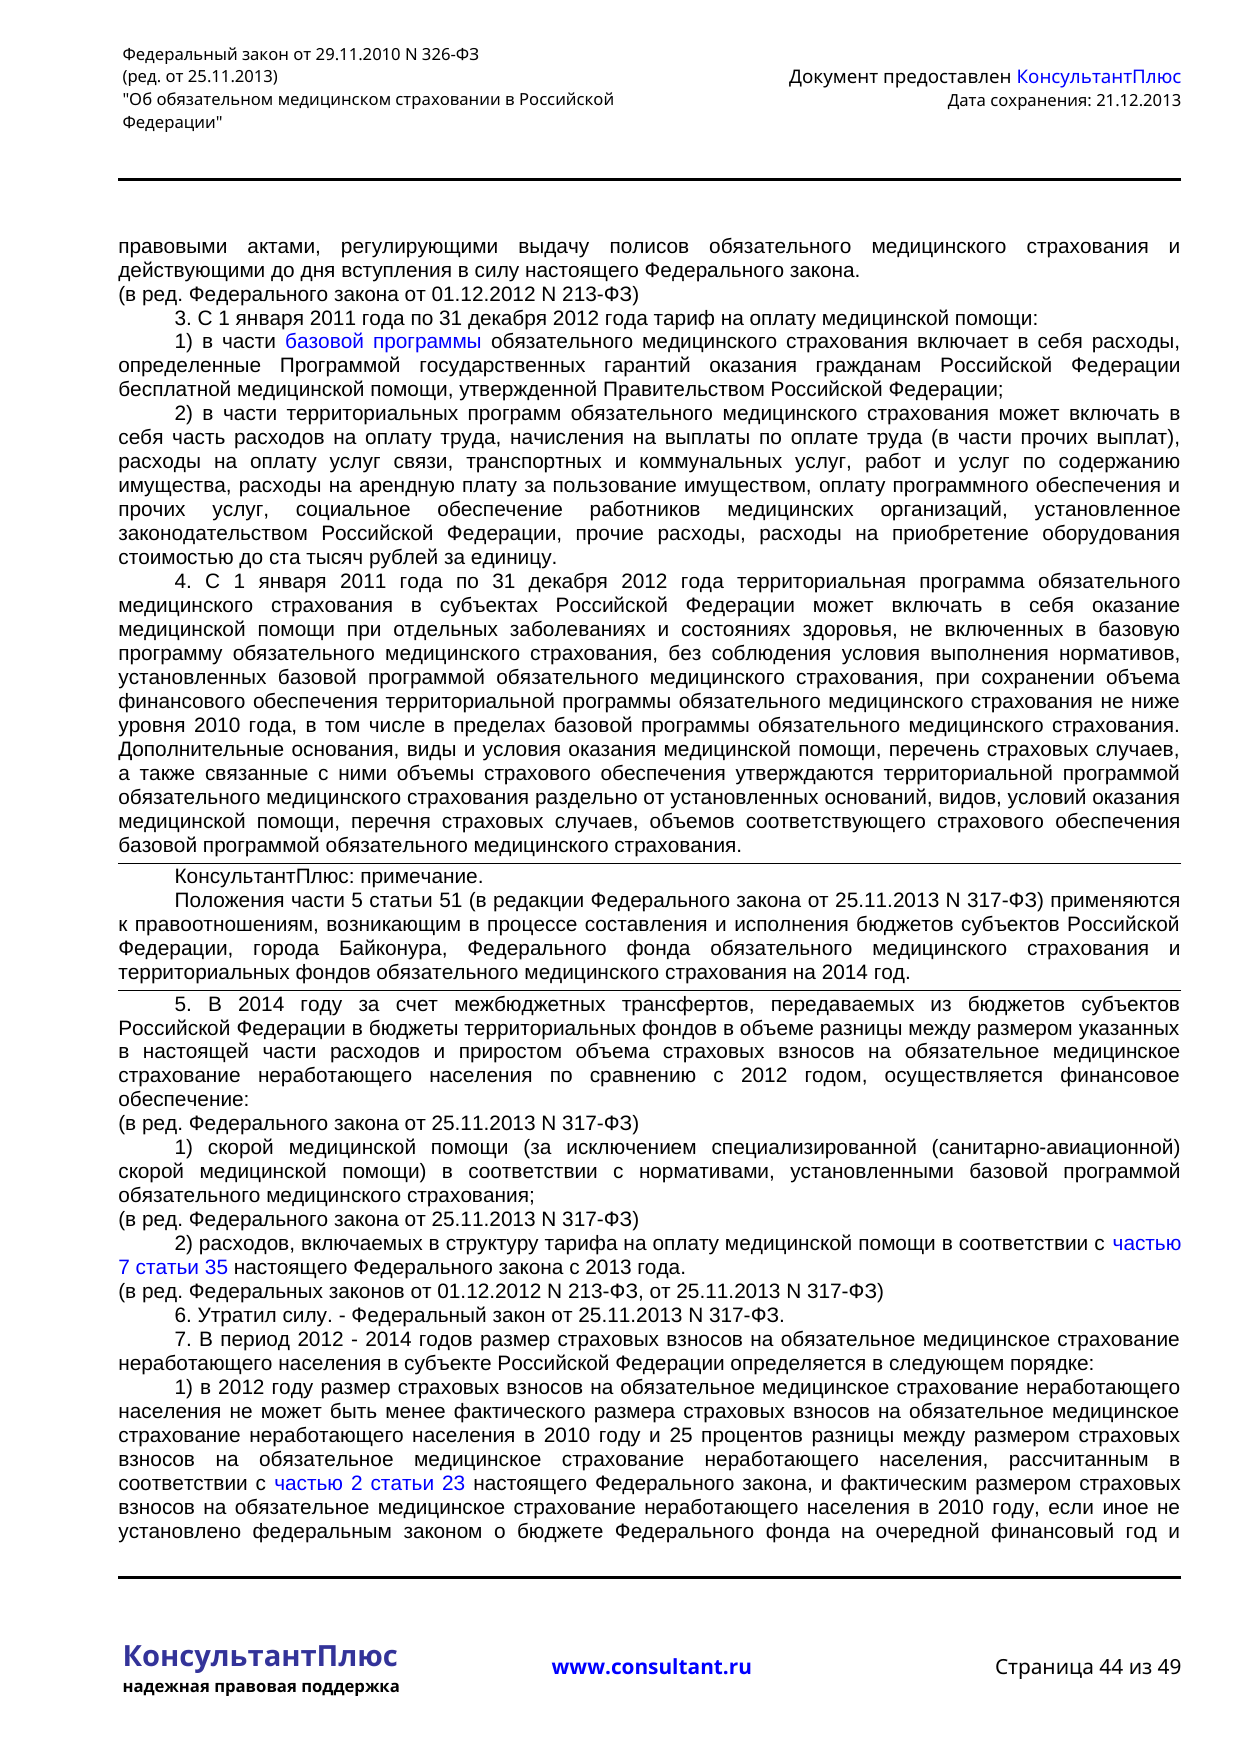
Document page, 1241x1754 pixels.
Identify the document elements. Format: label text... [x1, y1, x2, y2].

text (в ред. Федерального закона от 25.11.2013 N 317-ФЗ) [118, 1207, 1181, 1231]
text 1) скорой медицинской помощи (за исключением специализированной (санитарно-авиационной) скорой медицинской помощи) в соответствии с нормативами, установленными базовой программой обязательного медицинского страхования; [118, 1135, 1181, 1207]
text 2) в части территориальных программ обязательного медицинского страхования может включать в себя часть расходов на оплату труда, начисления на выплаты по оплате труда (в части прочих выплат), расходы на оплату услуг связи, транспортных и коммунальных услуг, работ и услуг по содержанию имущества, расходы на арендную плату за пользование имуществом, оплату программного обеспечения и прочих услуг, социальное обеспечение работников медицинских организаций, установленное законодательством Российской Федерации, прочие расходы, расходы на приобретение оборудования стоимостью до ста тысяч рублей за единицу. [118, 401, 1181, 569]
text (в ред. Федерального закона от 25.11.2013 N 317-ФЗ) [118, 1111, 1181, 1135]
text 5. В 2014 году за счет межбюджетных трансфертов, передаваемых из бюджетов субъектов Российской Федерации в бюджеты территориальных фондов в объеме разницы между размером указанных в настоящей части расходов и приростом объема страховых взносов на обязательное медицинское страхование неработающего населения по сравнению с 2012 годом, осуществляется финансовое обеспечение: [118, 991, 1181, 1111]
text 2) расходов, включаемых в структуру тарифа на оплату медицинской помощи в соответствии с частью 7 статьи 35 настоящего Федерального закона с 2013 года. [118, 1231, 1181, 1279]
text Положения части 5 статьи 51 (в редакции Федерального закона от 25.11.2013 N 317-ФЗ) применяются к правоотношениям, возникающим в процессе составления и исполнения бюджетов субъектов Российской Федерации, города Байконура, Федерального фонда обязательного медицинского страхования и территориальных фондов обязательного медицинского страхования на 2014 год. [118, 888, 1181, 984]
text (в ред. Федерального закона от 01.12.2012 N 213-ФЗ) [118, 281, 1181, 305]
text 7. В период 2012 - 2014 годов размер страховых взносов на обязательное медицинское страхование неработающего населения в субъекте Российской Федерации определяется в следующем порядке: [118, 1327, 1181, 1375]
text (в ред. Федеральных законов от 01.12.2012 N 213-ФЗ, от 25.11.2013 N 317-ФЗ) [118, 1279, 1181, 1303]
text 6. Утратил силу. - Федеральный закон от 25.11.2013 N 317-ФЗ. [118, 1303, 1181, 1327]
text 1) в части базовой программы обязательного медицинского страхования включает в себя расходы, определенные Программой государственных гарантий оказания гражданам Российской Федерации бесплатной медицинской помощи, утвержденной Правительством Российской Федерации; [118, 329, 1181, 401]
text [118, 1375, 1181, 1542]
text 3. С 1 января 2011 года по 31 декабря 2012 года тариф на оплату медицинской помощи: [118, 305, 1181, 329]
text 4. С 1 января 2011 года по 31 декабря 2012 года территориальная программа обязательного медицинского страхования в субъектах Российской Федерации может включать в себя оказание медицинской помощи при отдельных заболеваниях и состояниях здоровья, не включенных в базовую программу обязательного медицинского страхования, без соблюдения условия выполнения нормативов, установленных базовой программой обязательного медицинского страхования, при сохранении объема финансового обеспечения территориальной программы обязательного медицинского страхования не ниже уровня 2010 года, в том числе в пределах базовой программы обязательного медицинского страхования. Дополнительные основания, виды и условия оказания медицинской помощи, перечень страховых случаев, а также связанные с ними объемы страхового обеспечения утверждаются территориальной программой обязательного медицинского страхования раздельно от установленных оснований, видов, условий оказания медицинской помощи, перечня страховых случаев, объемов соответствующего страхового обеспечения базовой программой обязательного медицинского страхования. [118, 569, 1181, 856]
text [118, 233, 1181, 281]
text КонсультантПлюс: примечание. [118, 864, 1181, 888]
